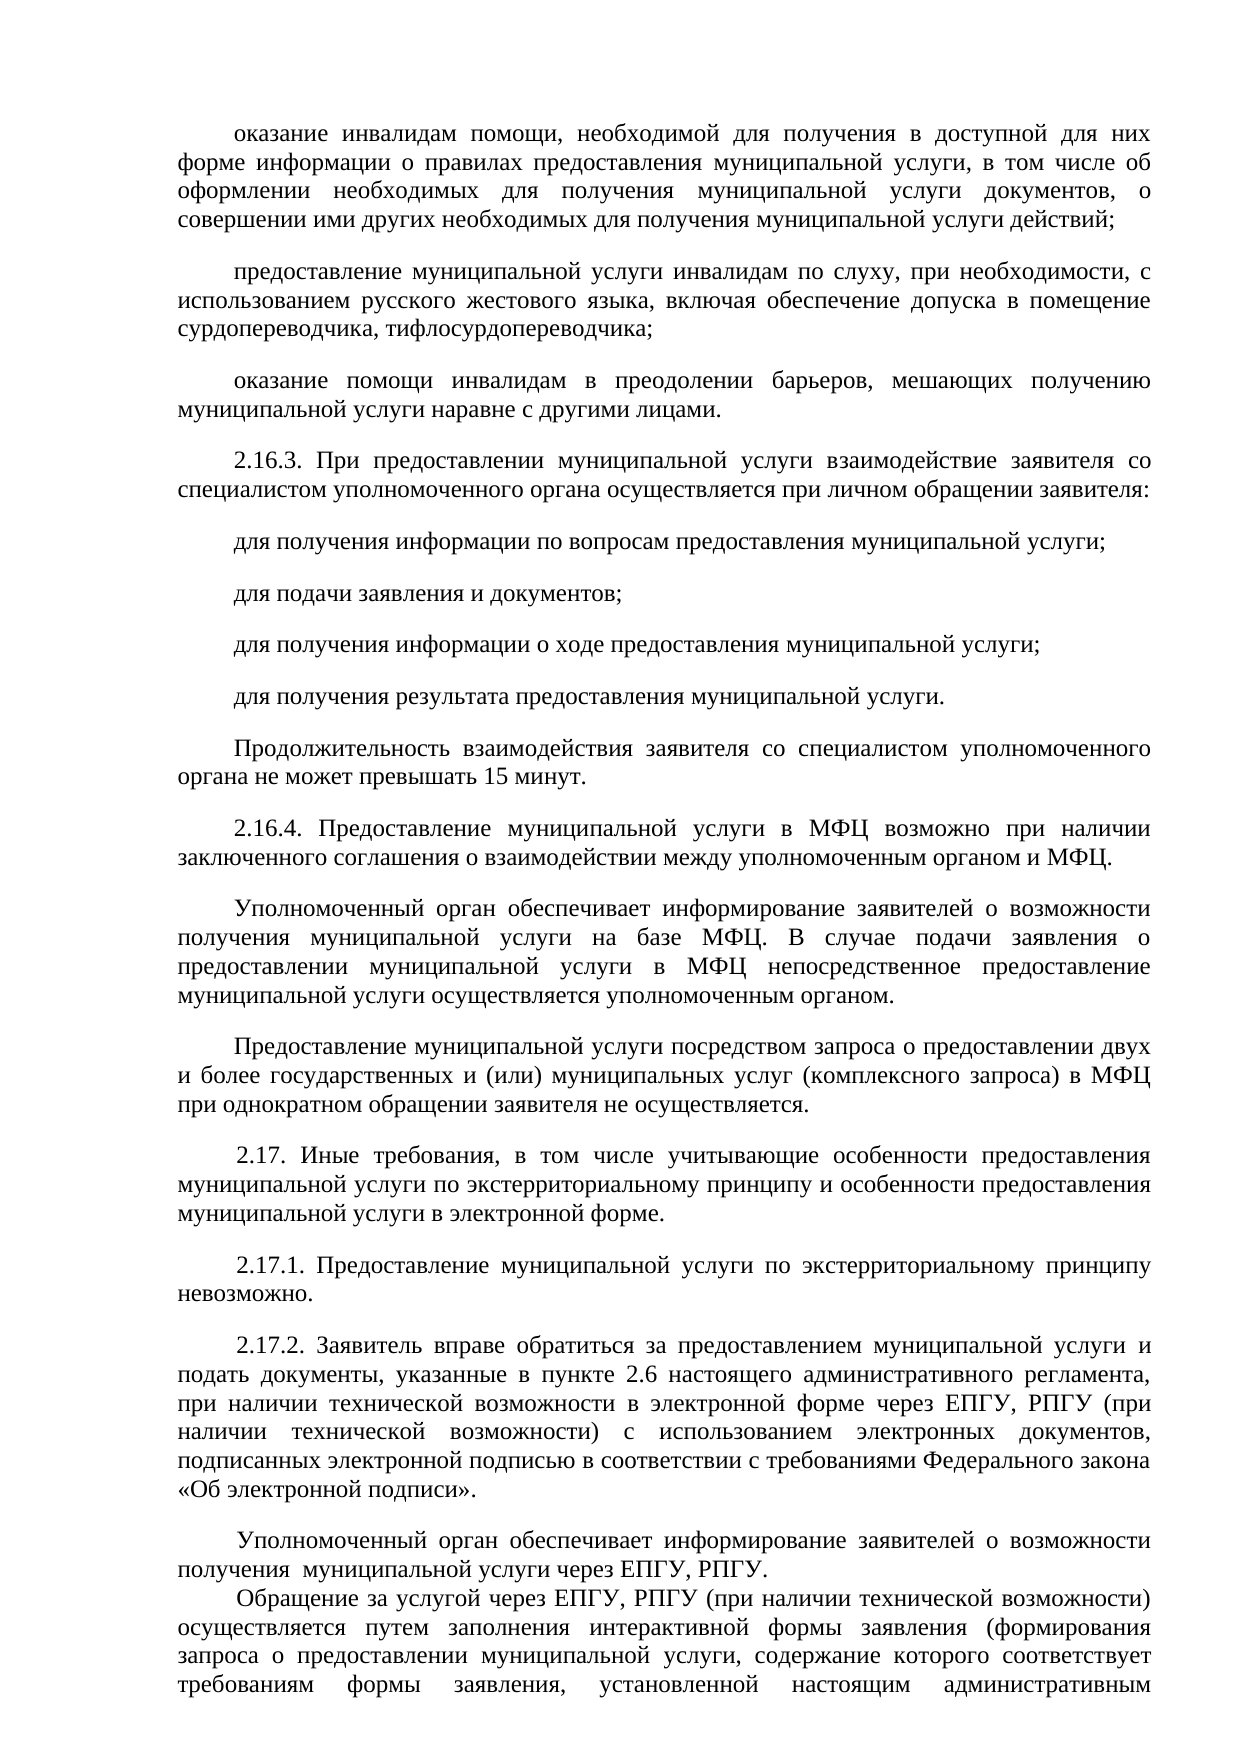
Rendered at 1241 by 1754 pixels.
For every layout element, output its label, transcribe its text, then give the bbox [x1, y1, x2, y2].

text 2.16.3. При предоставлении муниципальной услуги взаимодействие заявителя со специалистом уполномоченного органа осуществляется при личном обращении заявителя: [177, 446, 1152, 503]
text для получения информации о ходе предоставления муниципальной услуги; [177, 629, 1152, 658]
text 2.17.2. Заявитель вправе обратиться за предоставлением муниципальной услуги и подать документы, указанные в пункте 2.6 настоящего административного регламента, при наличии технической возможности в электронной форме через ЕПГУ, РПГУ (при наличии технической возможности) с использованием электронных документов, подписанных электронной подписью в соответствии с требованиями Федерального закона «Об электронной подписи». [177, 1330, 1152, 1503]
text Уполномоченный орган обеспечивает информирование заявителей о возможности получения муниципальной услуги на базе МФЦ. В случае подачи заявления о предоставлении муниципальной услуги в МФЦ непосредственное предоставление муниципальной услуги осуществляется уполномоченным органом. [177, 893, 1152, 1008]
text предоставление муниципальной услуги инвалидам по слуху, при необходимости, с использованием русского жестового языка, включая обеспечение допуска в помещение сурдопереводчика, тифлосурдопереводчика; [177, 256, 1152, 342]
text для подачи заявления и документов; [177, 578, 1152, 606]
text 2.16.4. Предоставление муниципальной услуги в МФЦ возможно при наличии заключенного соглашения о взаимодействии между уполномоченным органом и МФЦ. [177, 813, 1152, 871]
text 2.17.1. Предоставление муниципальной услуги по экстерриториальному принципу невозможно. [177, 1250, 1152, 1307]
text Уполномоченный орган обеспечивает информирование заявителей о возможности получения муниципальной услуги через ЕПГУ, РПГУ. [177, 1526, 1152, 1583]
text оказание инвалидам помощи, необходимой для получения в доступной для них форме информации о правилах предоставления муниципальной услуги, в том числе об оформлении необходимых для получения муниципальной услуги документов, о совершении ими других необходимых для получения муниципальной услуги действий; [177, 118, 1152, 233]
text оказание помощи инвалидам в преодолении барьеров, мешающих получению муниципальной услуги наравне с другими лицами. [177, 365, 1152, 423]
text для получения результата предоставления муниципальной услуги. [177, 681, 1152, 710]
text Предоставление муниципальной услуги посредством запроса о предоставлении двух и более государственных и (или) муниципальных услуг (комплексного запроса) в МФЦ при однократном обращении заявителя не осуществляется. [177, 1031, 1152, 1118]
text 2.17. Иные требования, в том числе учитывающие особенности предоставления муниципальной услуги по экстерриториальному принципу и особенности предоставления муниципальной услуги в электронной форме. [177, 1141, 1152, 1227]
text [177, 1583, 1152, 1698]
text Продолжительность взаимодействия заявителя со специалистом уполномоченного органа не может превышать 15 минут. [177, 733, 1152, 790]
text для получения информации по вопросам предоставления муниципальной услуги; [177, 526, 1152, 555]
